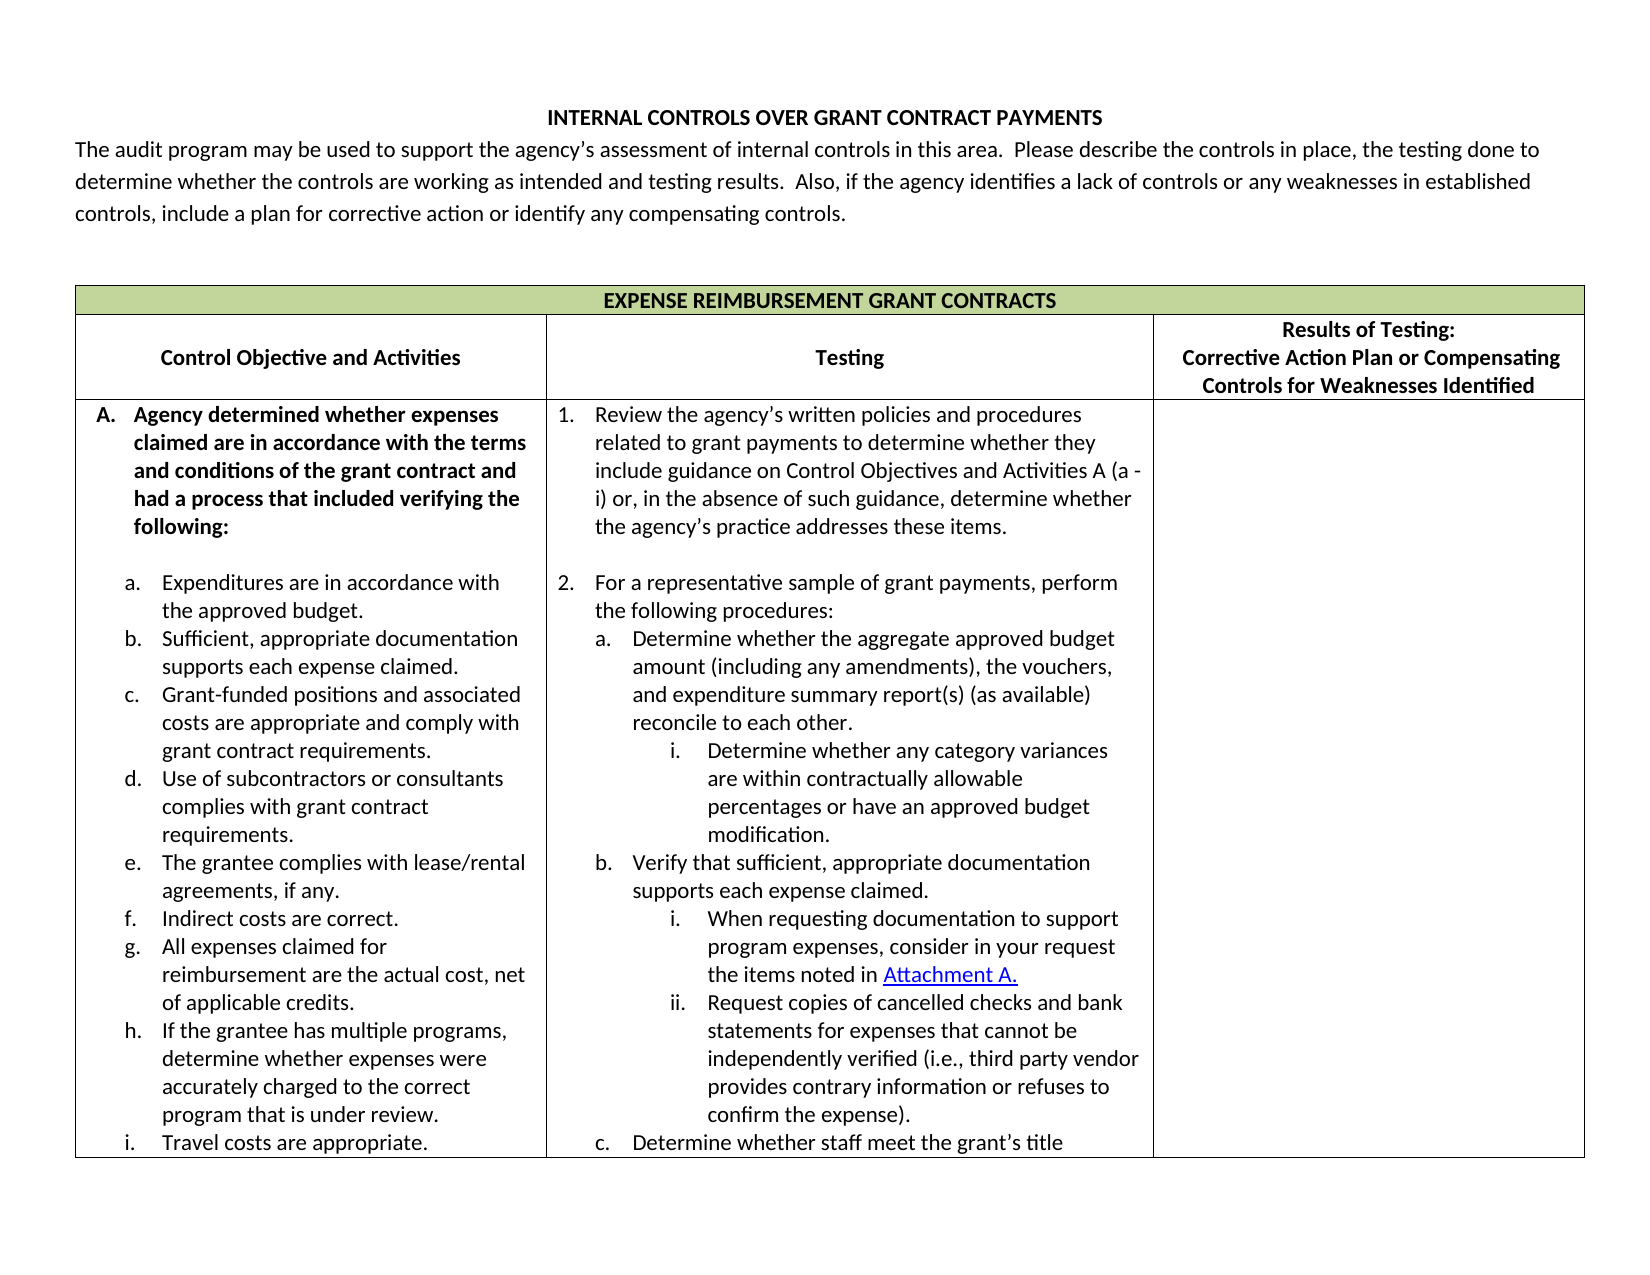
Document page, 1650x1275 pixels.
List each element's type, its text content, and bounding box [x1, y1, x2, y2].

table_cell Testing [547, 315, 1153, 399]
text INTERNAL CONTROLS OVER GRANT CONTRACT PAYMENTS [75, 103, 1575, 131]
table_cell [76, 400, 546, 1157]
table_cell [1154, 400, 1584, 1157]
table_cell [547, 400, 1153, 1157]
table_cell Results of Testing: Corrective Action Plan or Compensating Controls for Weaknesses Identified [1154, 315, 1584, 399]
table_cell Control Objective and Activities [76, 315, 546, 399]
text The audit program may be used to support the agency’s assessment of internal controls in this area. Please describe the controls in place, the testing done to determine whether the controls are working as intended and testing results. Also, if the agency identifies a lack of controls or any weaknesses in established controls, include a plan for corrective action or identify any compensating controls. [75, 135, 1575, 228]
table_header EXPENSE REIMBURSEMENT GRANT CONTRACTS [76, 286, 1584, 314]
